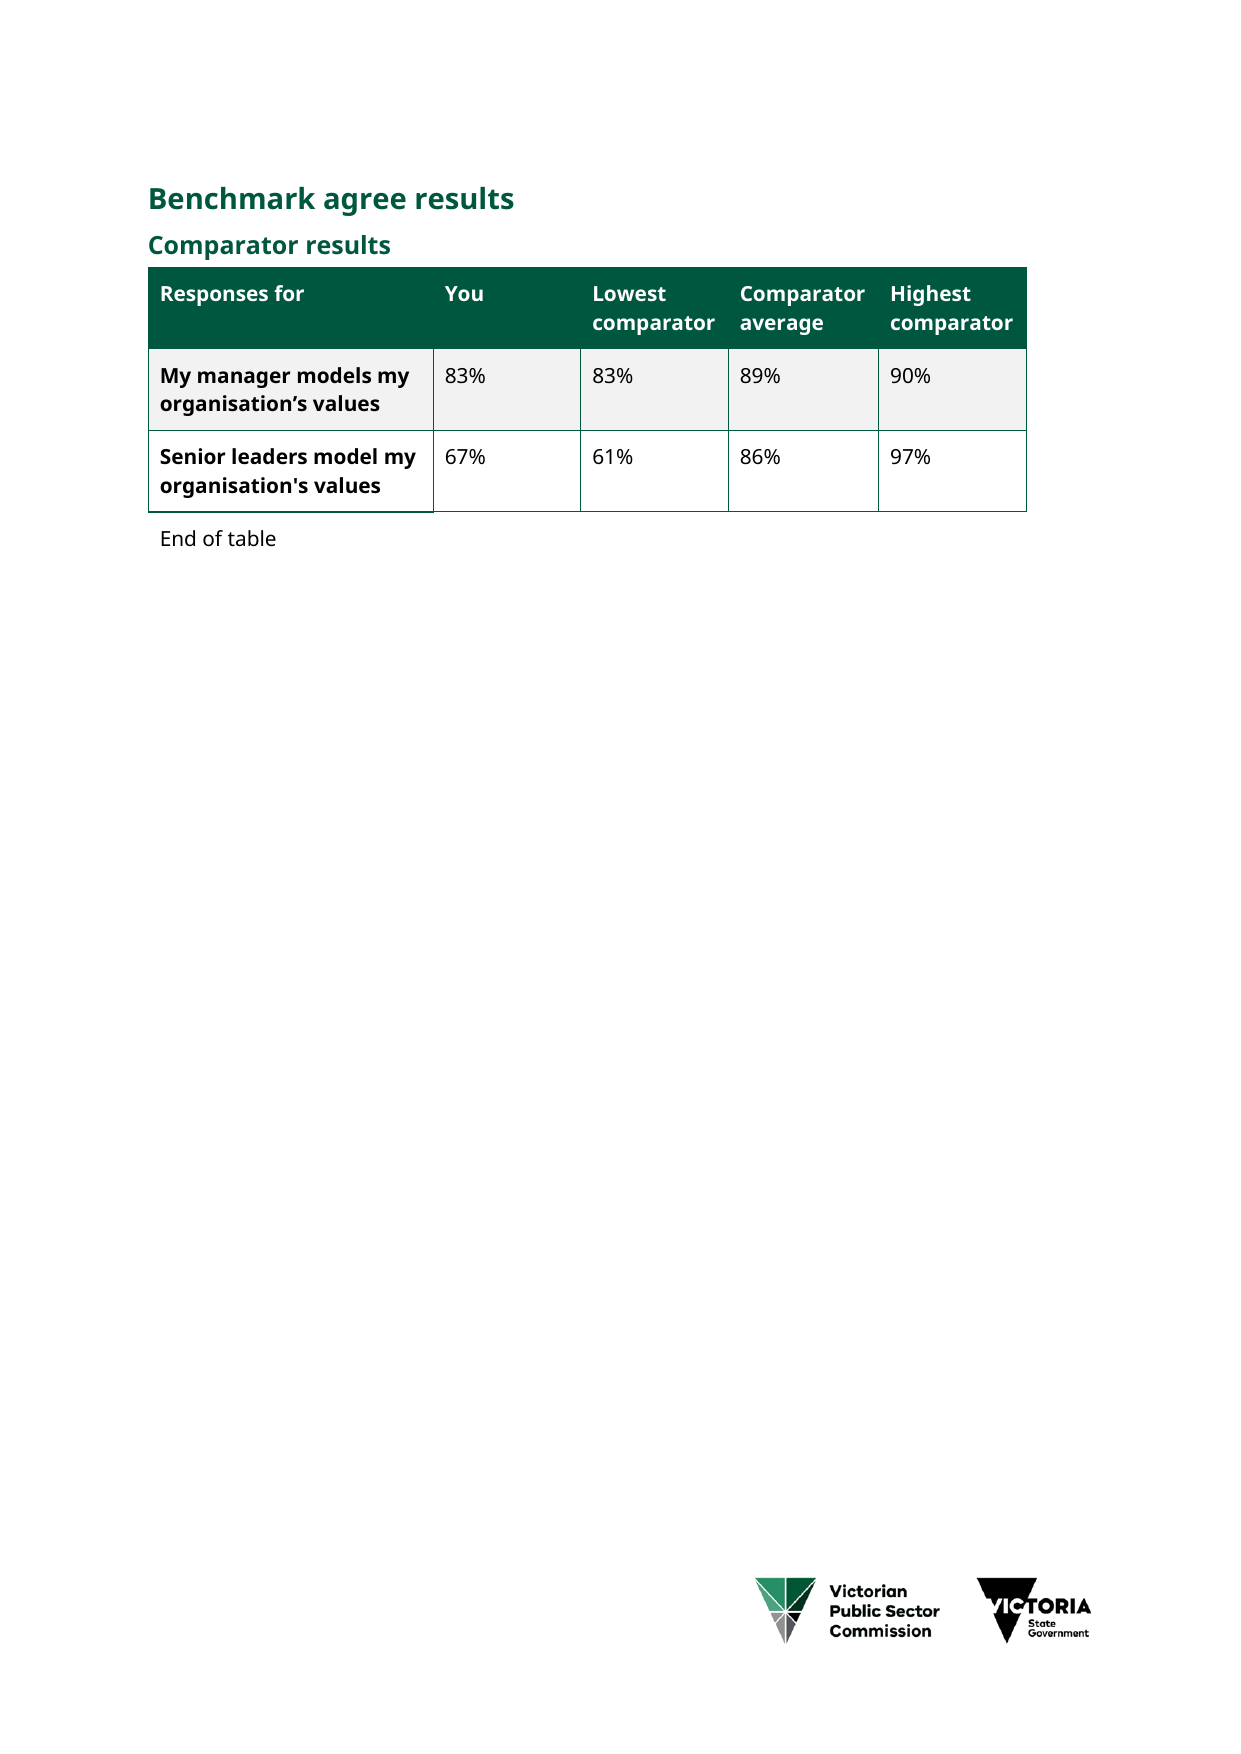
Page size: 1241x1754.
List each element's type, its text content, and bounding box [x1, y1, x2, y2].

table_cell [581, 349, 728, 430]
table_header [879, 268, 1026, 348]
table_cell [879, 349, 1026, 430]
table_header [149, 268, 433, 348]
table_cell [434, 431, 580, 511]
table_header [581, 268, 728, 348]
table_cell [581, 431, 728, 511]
picture [754, 1577, 1093, 1645]
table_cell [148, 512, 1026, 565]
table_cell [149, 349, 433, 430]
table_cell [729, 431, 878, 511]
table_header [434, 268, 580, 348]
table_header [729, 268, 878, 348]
subtitle Benchmark agree results [148, 178, 1092, 218]
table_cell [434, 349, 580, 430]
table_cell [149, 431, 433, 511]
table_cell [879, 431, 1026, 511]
subtitle Comparator results [148, 228, 1092, 262]
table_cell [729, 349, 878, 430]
